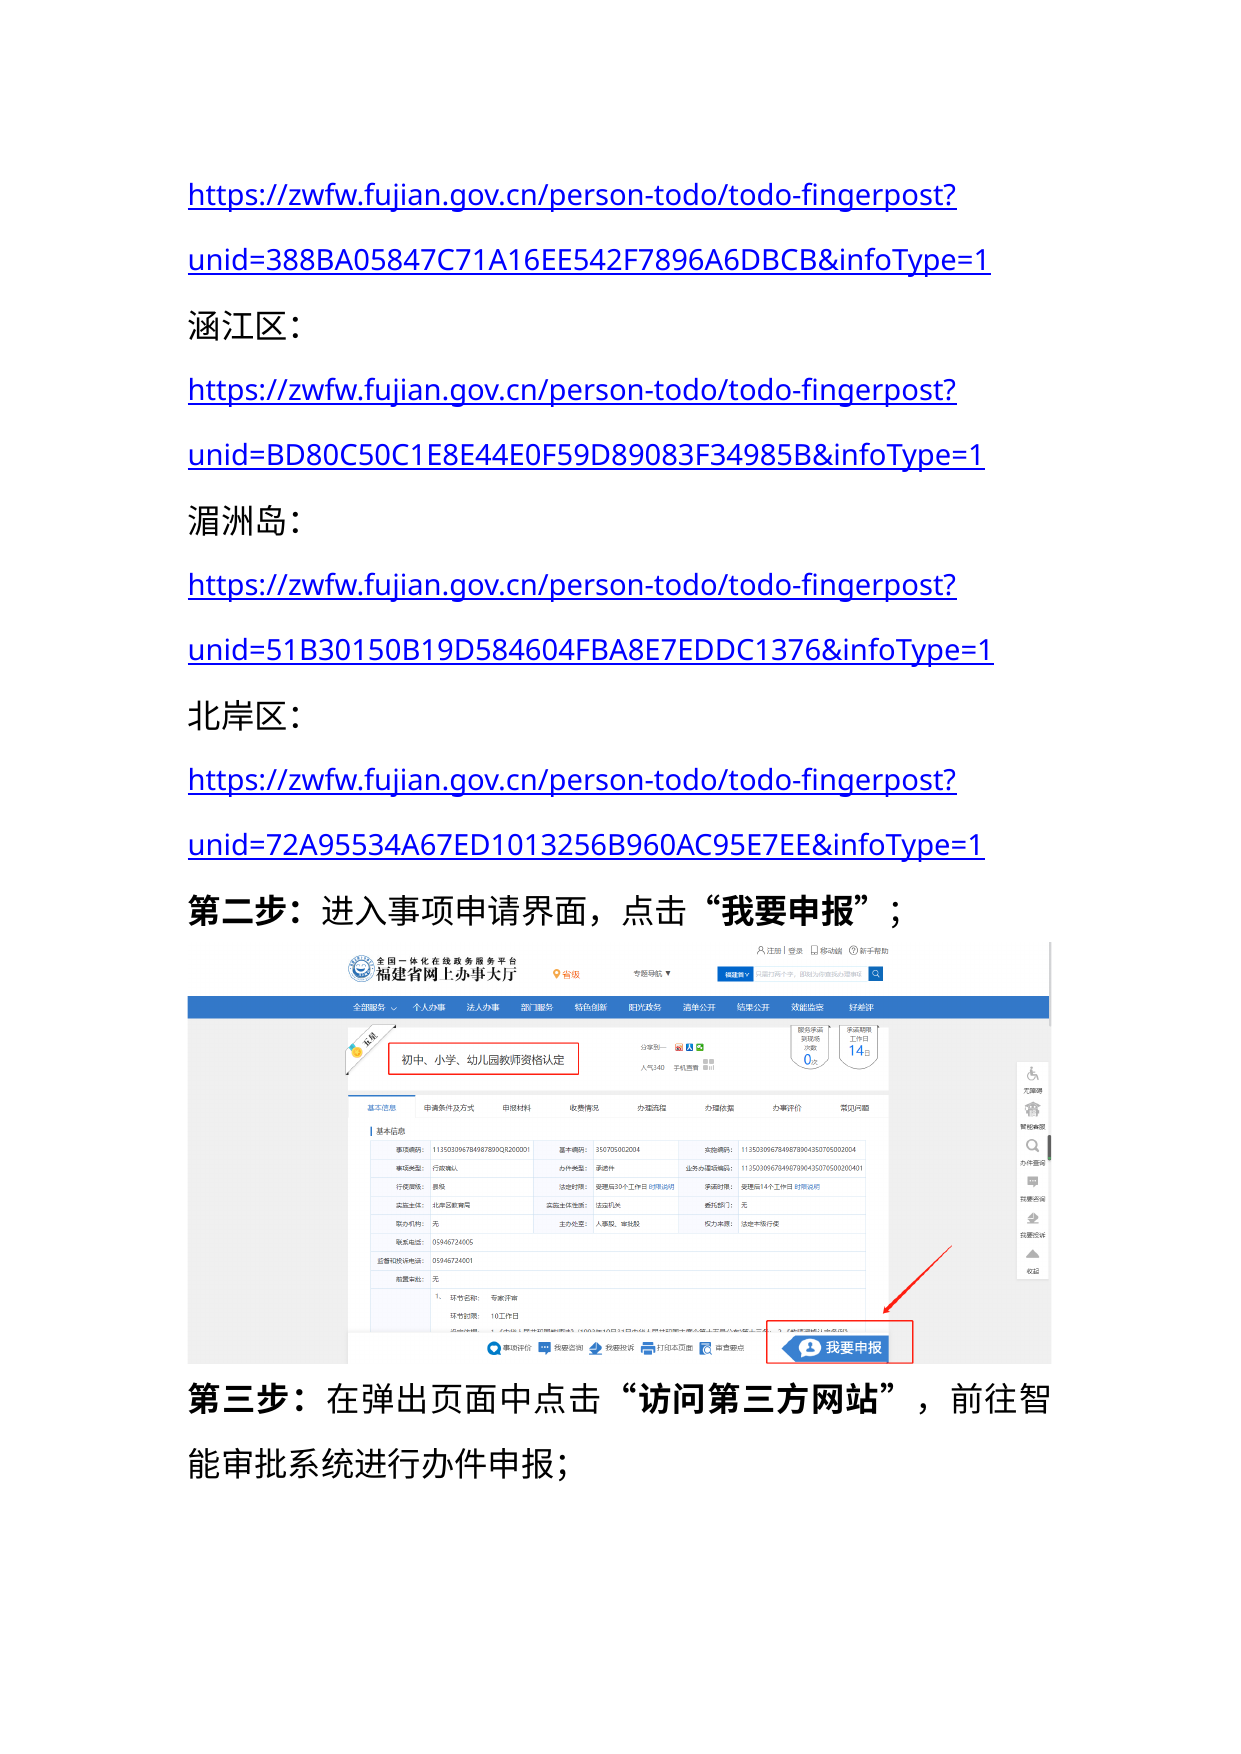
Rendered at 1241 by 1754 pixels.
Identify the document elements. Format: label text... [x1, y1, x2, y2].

text https://zwfw.fujian.gov.cn/person-todo/todo-fingerpost?unid=51B30150B19D584604FBA8E7EDDC1376&infoType=1 [187, 552, 1053, 682]
text https://zwfw.fujian.gov.cn/person-todo/todo-fingerpost?unid=72A95534A67ED1013256B960AC95E7EE&infoType=1 [187, 747, 1053, 877]
text https://zwfw.fujian.gov.cn/person-todo/todo-fingerpost?unid=388BA05847C71A16EE542F7896A6DBCB&infoType=1 [187, 162, 1053, 292]
text https://zwfw.fujian.gov.cn/person-todo/todo-fingerpost?unid=BD80C50C1E8E44E0F59D89083F34985B&infoType=1 [187, 357, 1053, 487]
text 第二步：进入事项申请界面，点击“我要申报”； [187, 877, 1053, 942]
text 涵江区： [187, 292, 1053, 357]
text 第三步：在弹出页面中点击“访问第三方网站”，前往智能审批系统进行办件申报； [187, 1364, 1053, 1494]
picture [187, 942, 1052, 1364]
text 湄洲岛： [187, 487, 1053, 552]
text 北岸区： [187, 682, 1053, 747]
